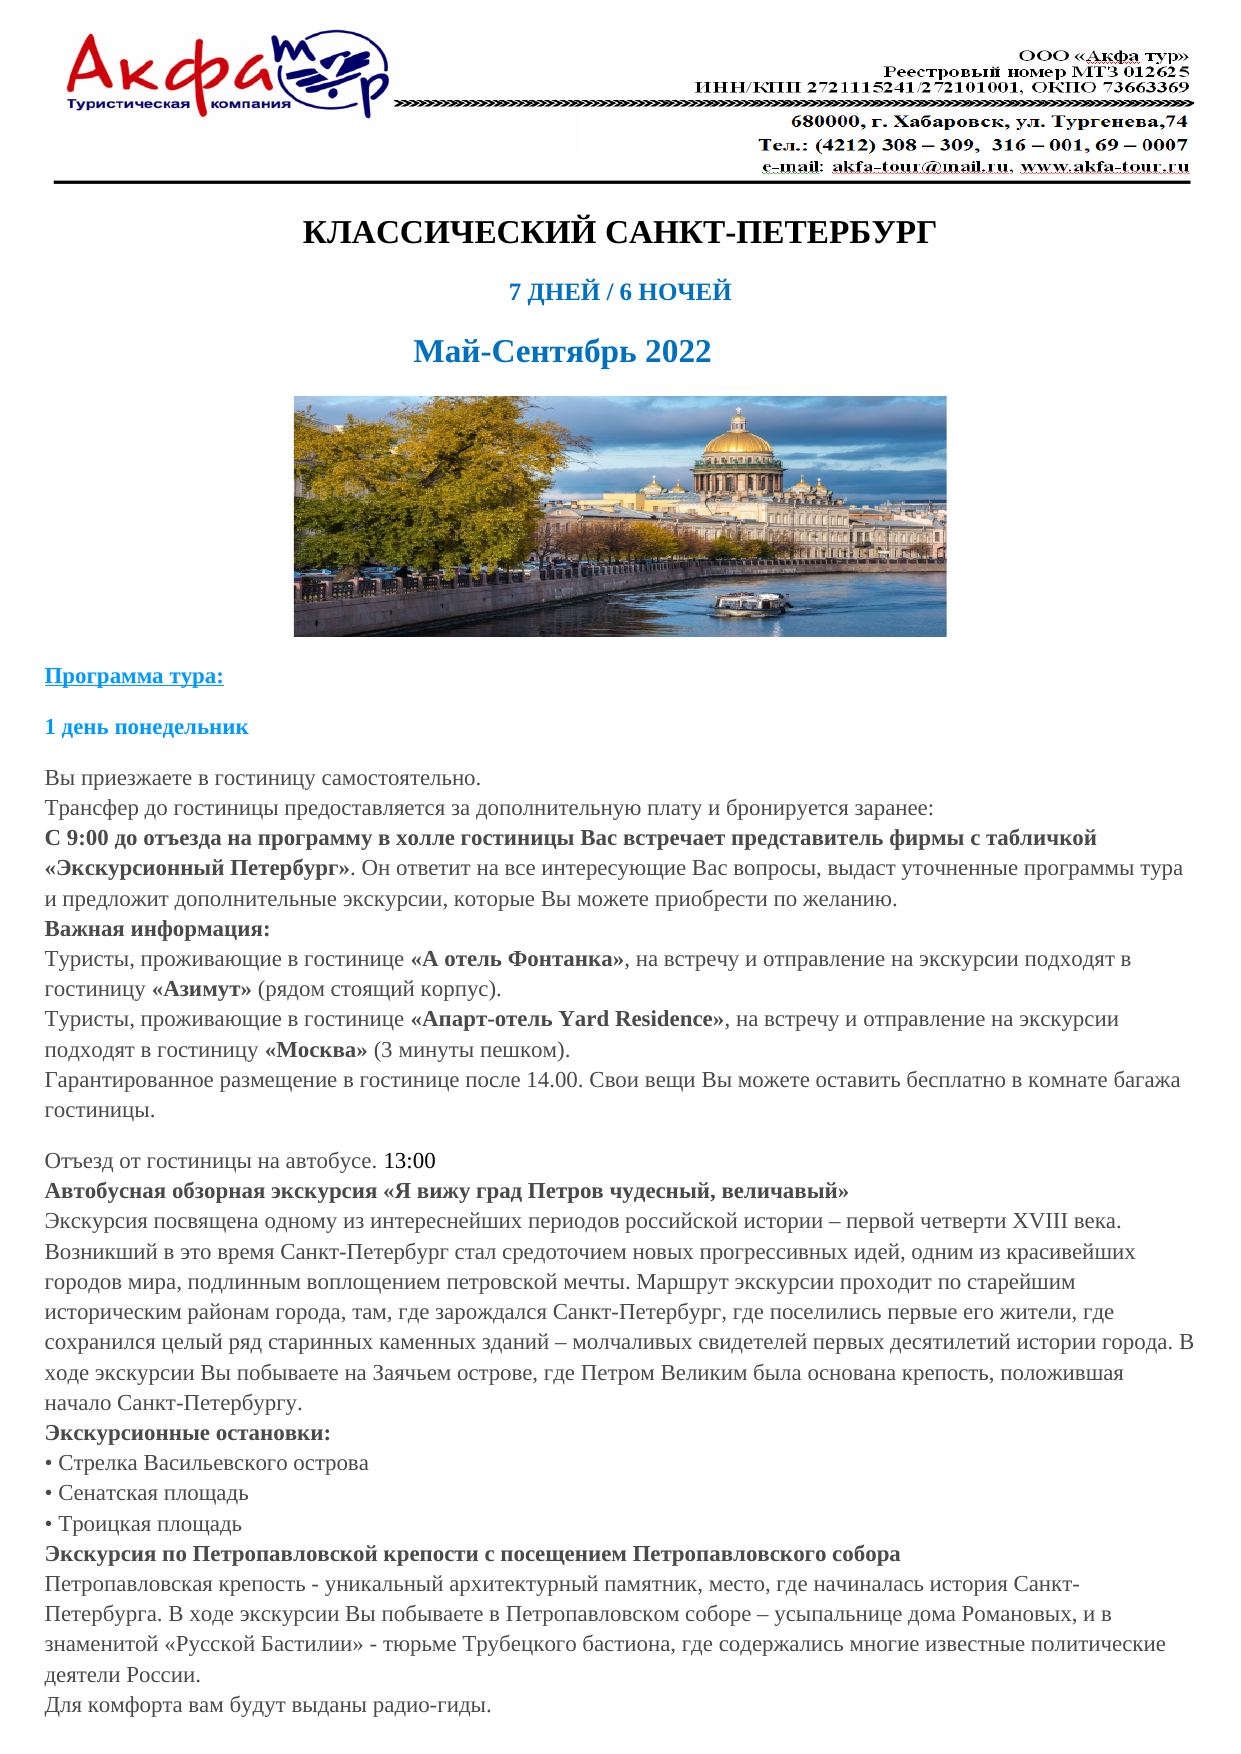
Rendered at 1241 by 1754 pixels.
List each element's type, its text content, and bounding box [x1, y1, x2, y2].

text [44, 1147, 1196, 1717]
text Вы приезжаете в гостиницу самостоятельно. Трансфер до гостиницы предоставляется за дополнительную плату и бронируется заранее: С 9:00 до отъезда на программу в холле гостиницы Вас встречает представитель фирмы с табличкой «Экскурсионный Петербург». Он ответит на все интересующие Вас вопросы, выдаст уточненные программы тура и предложит дополнительные экскурсии, которые Вы можете приобрести по желанию. Важная информация: Туристы, проживающие в гостинице «А отель Фонтанка», на встречу и отправление на экскурсии подходят в гостиницу «Азимут» (рядом стоящий корпус). Туристы, проживающие в гостинице «Апарт-отель Yard Residence», на встречу и отправление на экскурсии подходят в гостиницу «Москва» (3 минуты пешком). Гарантированное размещение в гостинице после 14.00. Свои вещи Вы можете оставить бесплатно в комнате багажа гостиницы. [44, 764, 1196, 1122]
picture [44, 29, 1195, 188]
picture [293, 396, 947, 637]
text 7 ДНЕЙ / 6 НОЧЕЙ [44, 277, 1196, 306]
text КЛАССИЧЕСКИЙ САНКТ-ПЕТЕРБУРГ [44, 212, 1196, 251]
text Программа тура: [44, 662, 1196, 688]
text Май-Сентябрь 2022 [339, 331, 1196, 369]
text 1 день понедельник [44, 713, 1196, 739]
